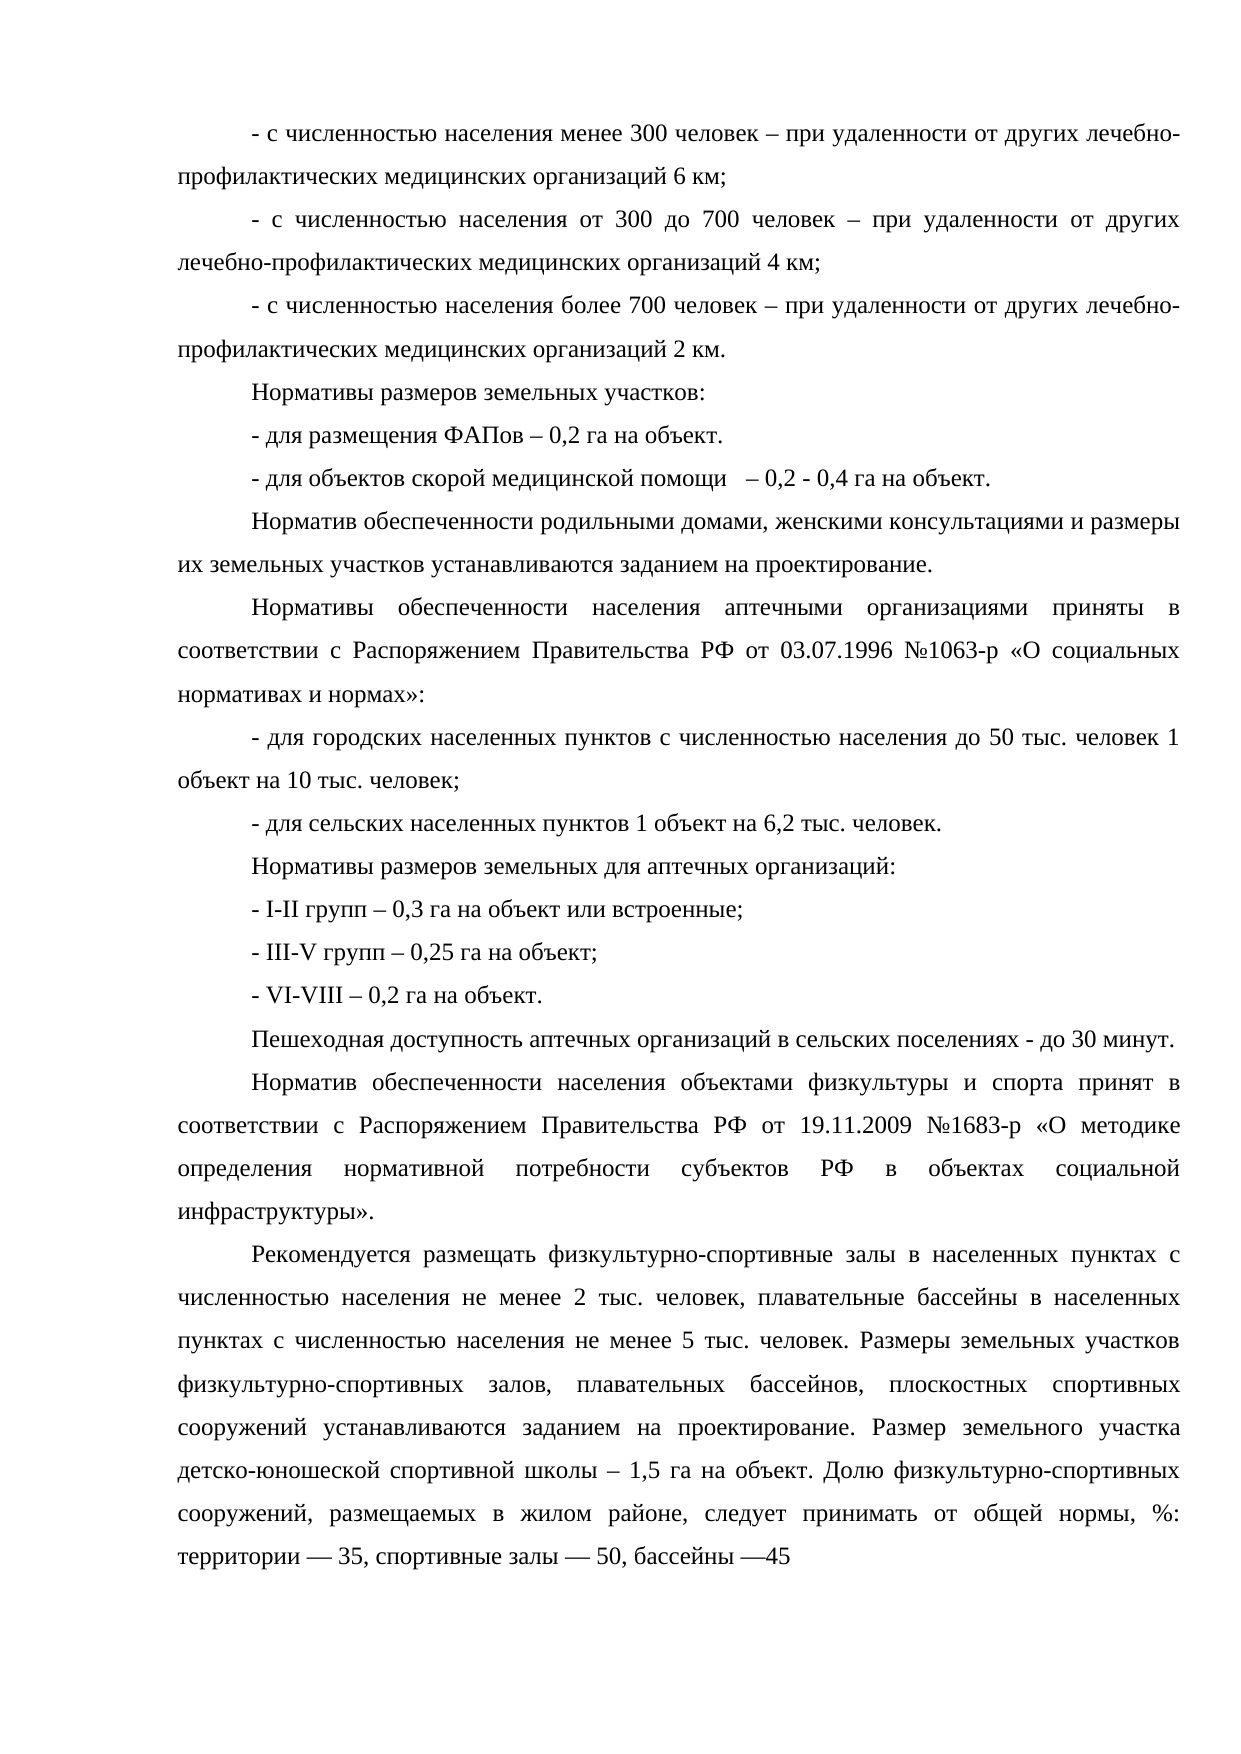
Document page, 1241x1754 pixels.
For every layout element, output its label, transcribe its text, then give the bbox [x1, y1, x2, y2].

text - с численностью населения менее 300 человек – при удаленности от других лечебно-профилактических медицинских организаций 6 км; [177, 118, 1181, 190]
text Пешеходная доступность аптечных организаций в сельских поселениях - до 30 минут. [177, 1024, 1181, 1052]
text Нормативы размеров земельных для аптечных организаций: [177, 851, 1181, 880]
text - с численностью населения от 300 до 700 человек – при удаленности от других лечебно-профилактических медицинских организаций 4 км; [177, 204, 1181, 276]
text - I-II групп – 0,3 га на объект или встроенные; [177, 894, 1181, 923]
text Норматив обеспеченности родильными домами, женскими консультациями и размеры их земельных участков устанавливаются заданием на проектирование. [177, 506, 1181, 578]
text Норматив обеспеченности населения объектами физкультуры и спорта принят в соответствии с Распоряжением Правительства РФ от 19.11.2009 №1683-р «О методике определения нормативной потребности субъектов РФ в объектах социальной инфраструктуры». [177, 1067, 1181, 1225]
text - с численностью населения более 700 человек – при удаленности от других лечебно-профилактических медицинских организаций 2 км. [177, 291, 1181, 362]
text - для сельских населенных пунктов 1 объект на 6,2 тыс. человек. [177, 808, 1181, 837]
text - III-V групп – 0,25 га на объект; [177, 937, 1181, 966]
text - для размещения ФАПов – 0,2 га на объект. [177, 420, 1181, 449]
text Нормативы обеспеченности населения аптечными организациями приняты в соответствии с Распоряжением Правительства РФ от 03.07.1996 №1063-р «О социальных нормативах и нормах»: [177, 592, 1181, 707]
text - для городских населенных пунктов с численностью населения до 50 тыс. человек 1 объект на 10 тыс. человек; [177, 722, 1181, 794]
text - VI-VIII – 0,2 га на объект. [177, 981, 1181, 1009]
text - для объектов скорой медицинской помощи – 0,2 - 0,4 га на объект. [177, 463, 1181, 492]
text Нормативы размеров земельных участков: [177, 377, 1181, 406]
text Рекомендуется размещать физкультурно-спортивные залы в населенных пунктах с численностью населения не менее 2 тыс. человек, плавательные бассейны в населенных пунктах с численностью населения не менее 5 тыс. человек. Размеры земельных участков физкультурно-спортивных залов, плавательных бассейнов, плоскостных спортивных сооружений устанавливаются заданием на проектирование. Размер земельного участка детско-юношеской спортивной школы – 1,5 га на объект. Долю физкультурно-спортивных сооружений, размещаемых в жилом районе, следует принимать от общей нормы, %: территории — 35, спортивные залы — 50, бассейны —45 [177, 1239, 1181, 1570]
